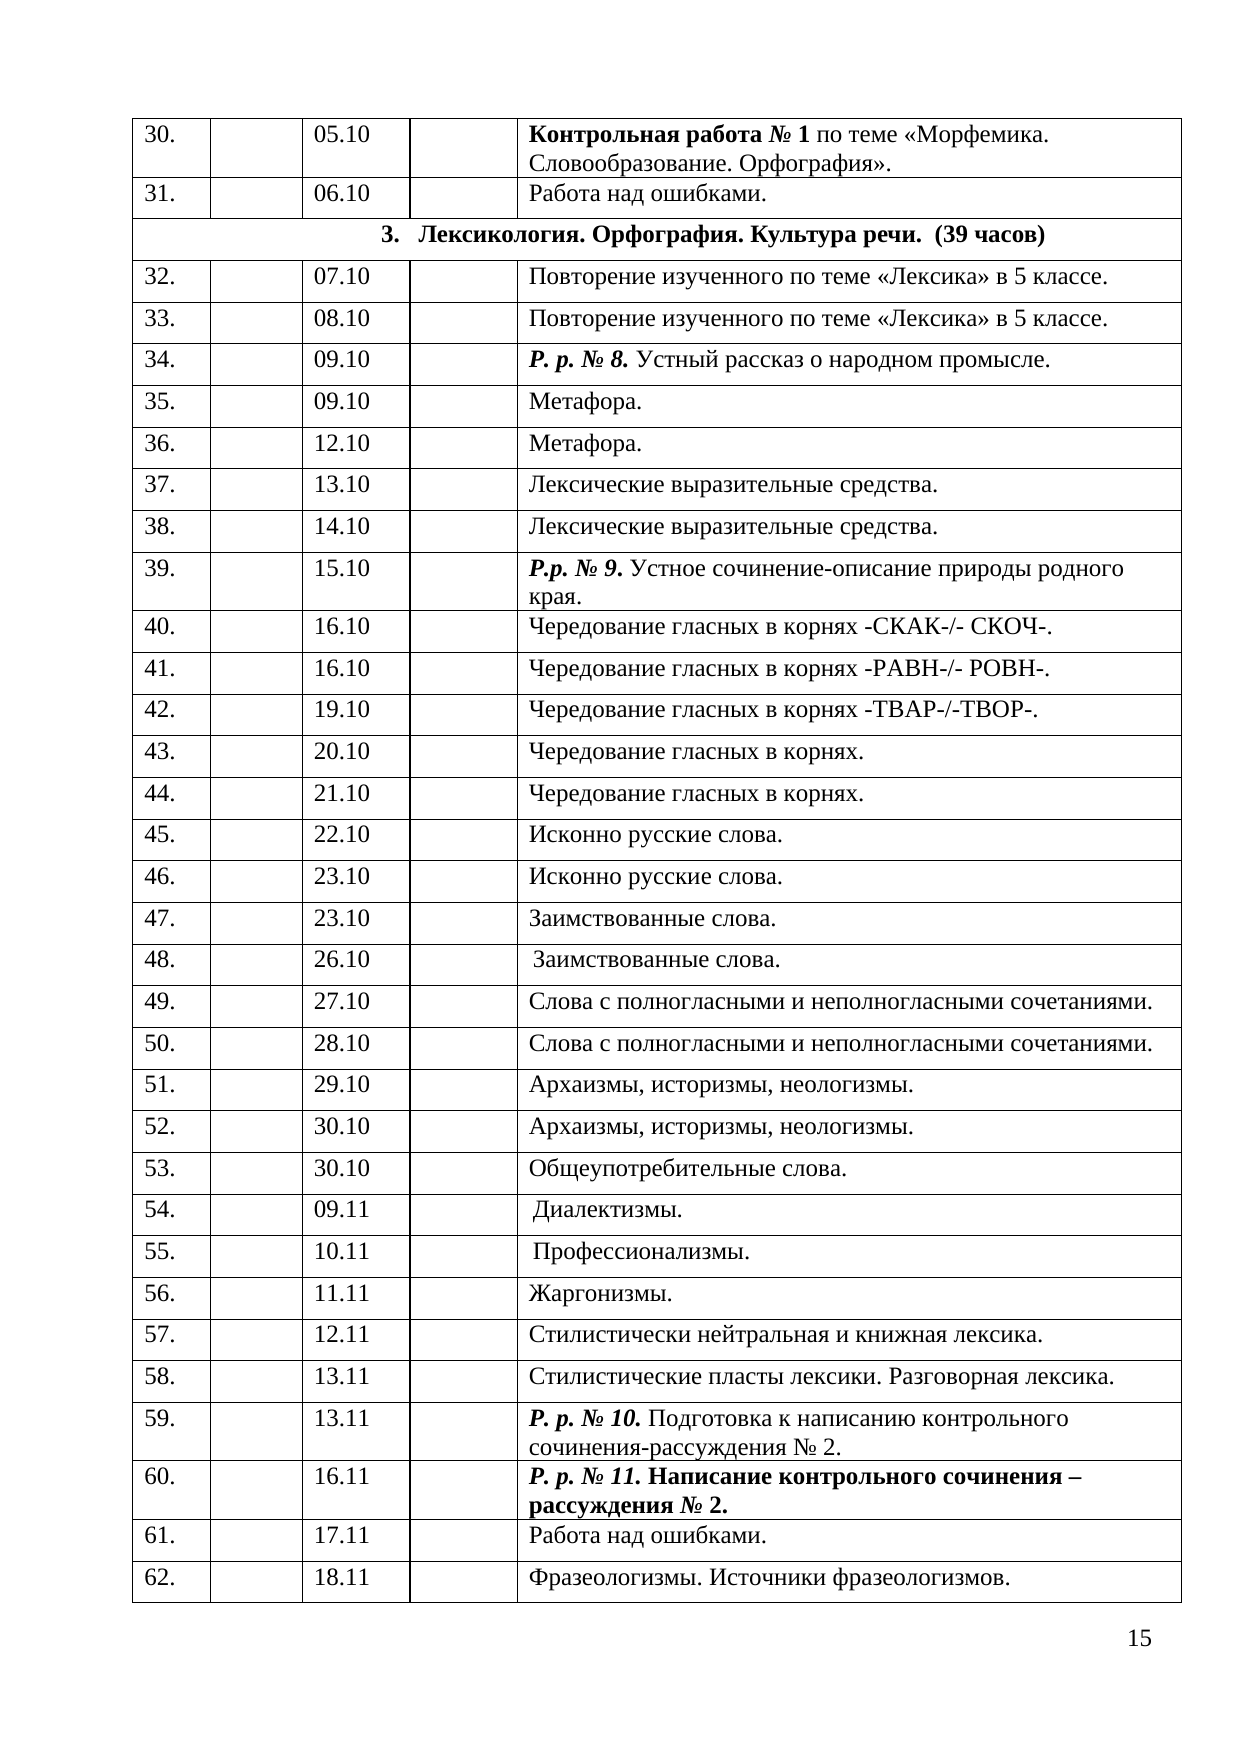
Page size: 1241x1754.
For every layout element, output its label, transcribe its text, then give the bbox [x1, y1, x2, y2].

table_cell 44. [133, 778, 210, 818]
table_cell Лексические выразительные средства. [518, 511, 1181, 552]
table_cell [411, 119, 517, 177]
table_cell 08.10 [303, 303, 409, 343]
table_cell 39. [133, 553, 210, 610]
table_cell [211, 119, 302, 177]
table_cell 26.10 [303, 945, 409, 985]
table_cell 61. [133, 1520, 210, 1561]
table_cell Чередование гласных в корнях -ТВАР-/-ТВОР-. [518, 695, 1181, 735]
table_cell [411, 1111, 517, 1152]
table_cell [411, 820, 517, 860]
table_cell 34. [133, 344, 210, 385]
table_cell [211, 986, 302, 1027]
table_cell [411, 1028, 517, 1068]
table_cell Стилистически нейтральная и книжная лексика. [518, 1320, 1181, 1360]
table_cell [411, 1153, 517, 1193]
table_cell [211, 778, 302, 818]
table_cell 36. [133, 428, 210, 468]
table_cell 10.11 [303, 1236, 409, 1277]
table_cell Слова с полногласными и неполногласными сочетаниями. [518, 1028, 1181, 1068]
table_cell 12.11 [303, 1320, 409, 1360]
table_cell [211, 386, 302, 427]
table_cell Р. р. № 8. Устный рассказ о народном промысле. [518, 344, 1181, 385]
table_cell 46. [133, 861, 210, 902]
table_cell Заимствованные слова. [518, 945, 1181, 985]
table_cell 06.10 [303, 178, 409, 218]
table_cell Р. р. № 10. Подготовка к написанию контрольного сочинения-рассуждения № 2. [518, 1403, 1181, 1460]
table_cell [211, 820, 302, 860]
table_cell 47. [133, 903, 210, 943]
table_cell 43. [133, 736, 210, 777]
table_cell 07.10 [303, 261, 409, 302]
table_cell 56. [133, 1278, 210, 1318]
table_cell [211, 178, 302, 218]
table_cell Заимствованные слова. [518, 903, 1181, 943]
table_cell [411, 653, 517, 693]
table_cell [411, 386, 517, 427]
table_cell 15.10 [303, 553, 409, 610]
table_cell 16.10 [303, 653, 409, 693]
table_cell Архаизмы, историзмы, неологизмы. [518, 1070, 1181, 1110]
table_cell 13.11 [303, 1361, 409, 1402]
table_cell [211, 428, 302, 468]
table_cell [211, 1070, 302, 1110]
table_cell 57. [133, 1320, 210, 1360]
table_cell [211, 1236, 302, 1277]
table_cell Архаизмы, историзмы, неологизмы. [518, 1111, 1181, 1152]
table_cell 13.10 [303, 469, 409, 510]
table_cell [411, 511, 517, 552]
table_cell 20.10 [303, 736, 409, 777]
table_cell [411, 611, 517, 652]
table_cell [411, 261, 517, 302]
table_cell [211, 1461, 302, 1519]
table_cell [211, 736, 302, 777]
table_cell 53. [133, 1153, 210, 1193]
table_cell Чередование гласных в корнях. [518, 778, 1181, 818]
table_cell 59. [133, 1403, 210, 1460]
table_cell Повторение изученного по теме «Лексика» в 5 классе. [518, 303, 1181, 343]
table_cell [411, 778, 517, 818]
table_cell 05.10 [303, 119, 409, 177]
table_cell 58. [133, 1361, 210, 1402]
table_cell [211, 1361, 302, 1402]
table_cell Стилистические пласты лексики. Разговорная лексика. [518, 1361, 1181, 1402]
table_cell 40. [133, 611, 210, 652]
table_cell [411, 1278, 517, 1318]
table_cell 23.10 [303, 861, 409, 902]
table_cell [211, 945, 302, 985]
table_cell Лексические выразительные средства. [518, 469, 1181, 510]
table_cell [411, 344, 517, 385]
table_cell Чередование гласных в корнях -РАВН-/- РОВН-. [518, 653, 1181, 693]
table_cell [411, 861, 517, 902]
table_cell [211, 1153, 302, 1193]
table_cell [211, 903, 302, 943]
table_cell [411, 178, 517, 218]
table_cell 54. [133, 1195, 210, 1235]
table_cell [211, 303, 302, 343]
table_cell 09.10 [303, 386, 409, 427]
table_cell [211, 344, 302, 385]
table_cell 32. [133, 261, 210, 302]
table_cell 30.10 [303, 1111, 409, 1152]
table_cell [211, 695, 302, 735]
table_cell [211, 553, 302, 610]
table_cell 51. [133, 1070, 210, 1110]
table_cell [211, 611, 302, 652]
table_cell [411, 1236, 517, 1277]
table_cell Р.р. № 9. Устное сочинение-описание природы родного края. [518, 553, 1181, 610]
table_cell 31. [133, 178, 210, 218]
table_cell 27.10 [303, 986, 409, 1027]
table_cell [211, 1320, 302, 1360]
table_cell [411, 303, 517, 343]
table_cell [411, 903, 517, 943]
table_cell Исконно русские слова. [518, 861, 1181, 902]
table_cell [211, 861, 302, 902]
table_cell Метафора. [518, 428, 1181, 468]
table_cell 38. [133, 511, 210, 552]
table_cell 49. [133, 986, 210, 1027]
table_cell Профессионализмы. [518, 1236, 1181, 1277]
table_cell 09.10 [303, 344, 409, 385]
table_cell 33. [133, 303, 210, 343]
table_cell 09.11 [303, 1195, 409, 1235]
table_cell 23.10 [303, 903, 409, 943]
table_cell 35. [133, 386, 210, 427]
table_cell [411, 695, 517, 735]
table_cell [411, 428, 517, 468]
table_cell 42. [133, 695, 210, 735]
table_cell [411, 1320, 517, 1360]
table_cell Лексикология. Орфография. Культура речи. (39 часов) [133, 219, 1181, 260]
table_cell Общеупотребительные слова. [518, 1153, 1181, 1193]
table_cell Р. р. № 11. Написание контрольного сочинения – рассуждения № 2. [518, 1461, 1181, 1519]
table_cell Работа над ошибками. [518, 1520, 1181, 1561]
table_cell [411, 553, 517, 610]
table_cell 17.11 [303, 1520, 409, 1561]
table_cell 12.10 [303, 428, 409, 468]
table_cell 55. [133, 1236, 210, 1277]
table_cell 60. [133, 1461, 210, 1519]
table_cell 14.10 [303, 511, 409, 552]
table_cell [411, 1461, 517, 1519]
table_cell [211, 653, 302, 693]
table_cell 22.10 [303, 820, 409, 860]
table_cell 37. [133, 469, 210, 510]
table_cell [211, 261, 302, 302]
table_cell [211, 1111, 302, 1152]
table_cell [211, 1520, 302, 1561]
table_cell [411, 1520, 517, 1561]
table_cell [211, 469, 302, 510]
table_cell 30.10 [303, 1153, 409, 1193]
table_cell 19.10 [303, 695, 409, 735]
table_cell [411, 945, 517, 985]
table_cell 16.11 [303, 1461, 409, 1519]
table_cell Метафора. [518, 386, 1181, 427]
table_cell Чередование гласных в корнях. [518, 736, 1181, 777]
table_cell [411, 1361, 517, 1402]
table_cell [211, 1278, 302, 1318]
table_cell [211, 1028, 302, 1068]
table_cell [211, 1403, 302, 1460]
table_cell 13.11 [303, 1403, 409, 1460]
table_cell Контрольная работа № 1 по теме «Морфемика. Словообразование. Орфография». [518, 119, 1181, 177]
table_cell [411, 469, 517, 510]
table_cell [411, 1070, 517, 1110]
table_cell 18.11 [303, 1562, 409, 1602]
table_cell 29.10 [303, 1070, 409, 1110]
table_cell [211, 1562, 302, 1602]
table_cell 41. [133, 653, 210, 693]
table_cell [411, 1403, 517, 1460]
table_cell Исконно русские слова. [518, 820, 1181, 860]
table_cell 11.11 [303, 1278, 409, 1318]
table_cell Чередование гласных в корнях -СКАК-/- СКОЧ-. [518, 611, 1181, 652]
table_cell [411, 986, 517, 1027]
table_cell [411, 1195, 517, 1235]
table_cell [211, 511, 302, 552]
table_cell Диалектизмы. [518, 1195, 1181, 1235]
table_cell 28.10 [303, 1028, 409, 1068]
table_cell Слова с полногласными и неполногласными сочетаниями. [518, 986, 1181, 1027]
table_cell [411, 1562, 517, 1602]
table_cell 50. [133, 1028, 210, 1068]
table_cell [411, 736, 517, 777]
table_cell Повторение изученного по теме «Лексика» в 5 классе. [518, 261, 1181, 302]
table_cell [211, 1195, 302, 1235]
table_cell 21.10 [303, 778, 409, 818]
table_cell 30. [133, 119, 210, 177]
table_cell Работа над ошибками. [518, 178, 1181, 218]
table_cell 52. [133, 1111, 210, 1152]
table_cell Фразеологизмы. Источники фразеологизмов. [518, 1562, 1181, 1602]
table_cell 48. [133, 945, 210, 985]
table_cell 16.10 [303, 611, 409, 652]
table_cell 45. [133, 820, 210, 860]
table_cell Жаргонизмы. [518, 1278, 1181, 1318]
table_cell 62. [133, 1562, 210, 1602]
